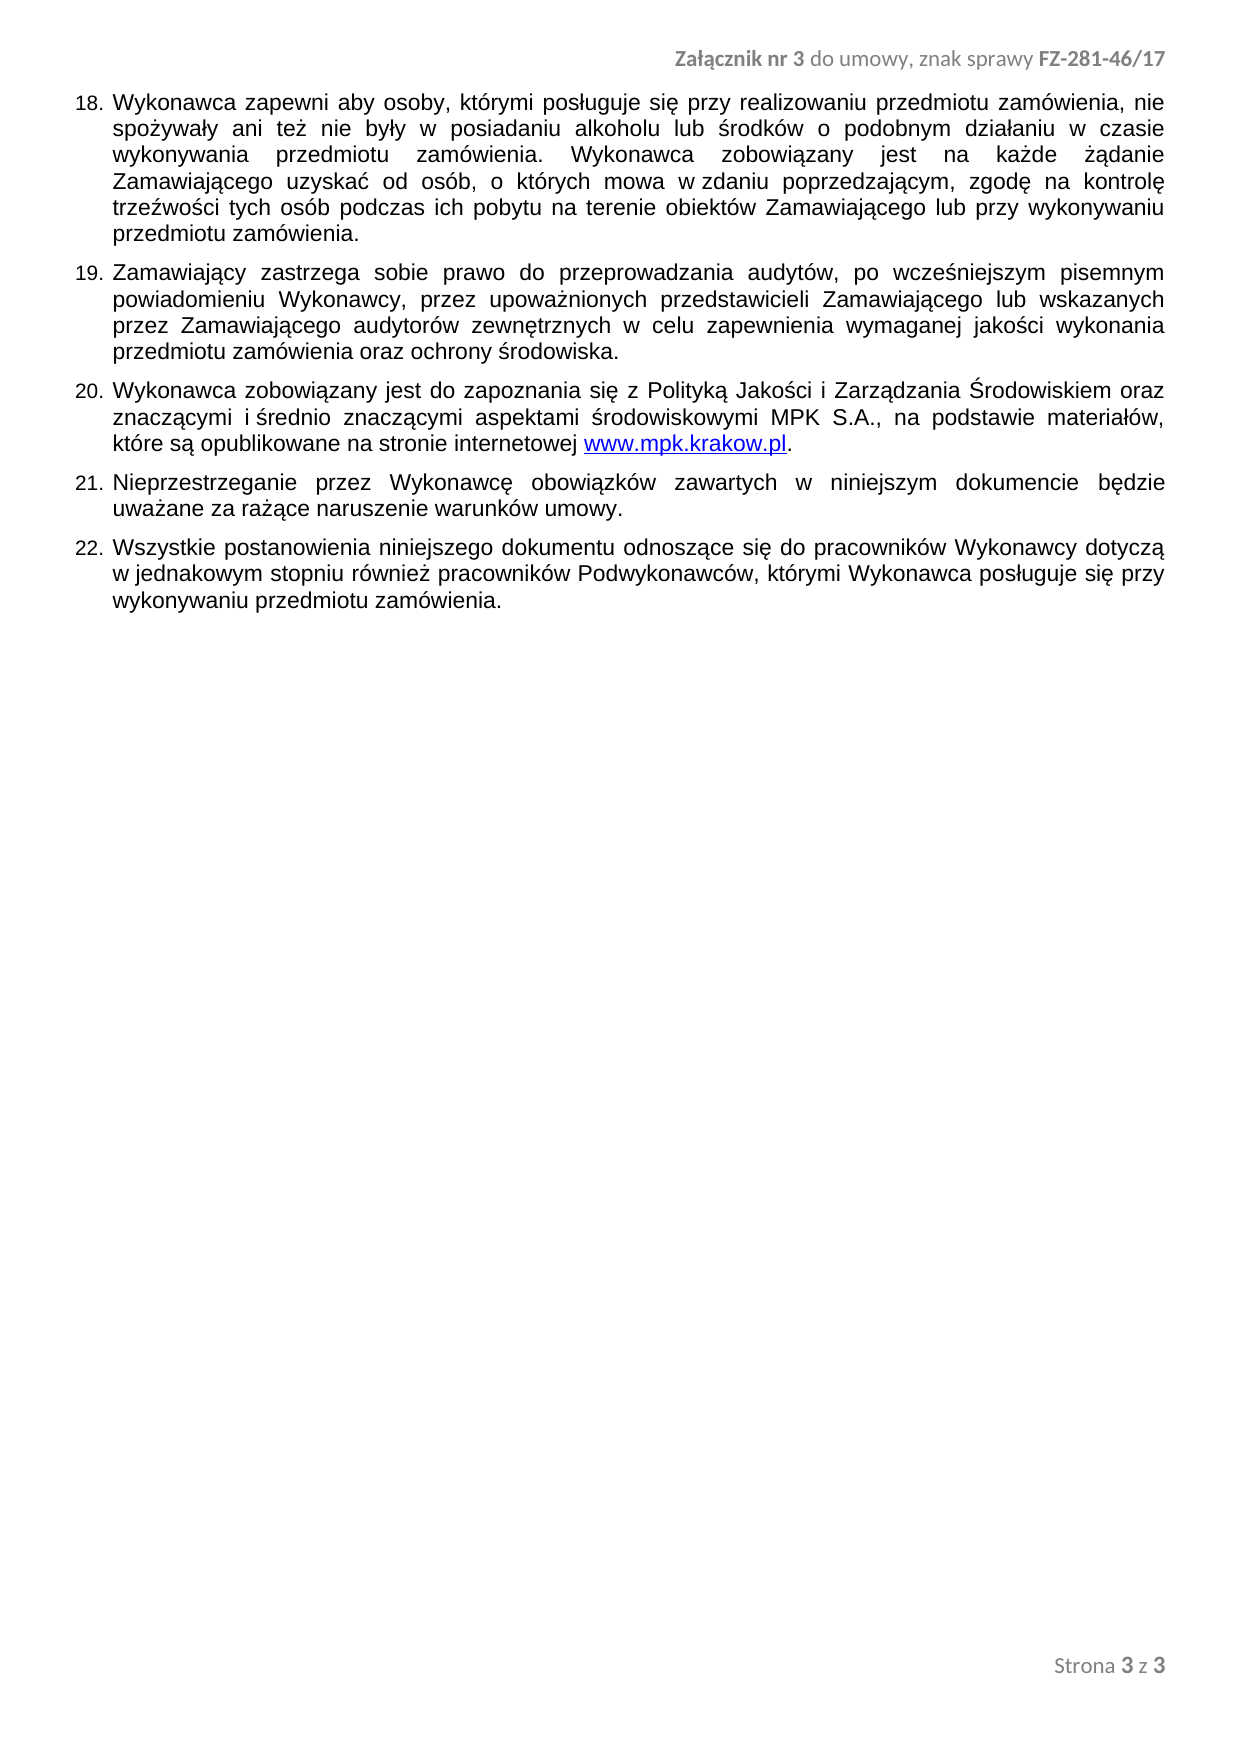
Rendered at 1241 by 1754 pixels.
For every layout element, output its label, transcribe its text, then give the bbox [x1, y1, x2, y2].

list Nieprzestrzeganie przez Wykonawcę obowiązków zawartych w niniejszym dokumencie będzie uważane za rażące naruszenie warunków umowy. [75, 469, 1165, 521]
list Wykonawca zapewni aby osoby, którymi posługuje się przy realizowaniu przedmiotu zamówienia, nie spożywały ani też nie były w posiadaniu alkoholu lub środków o podobnym działaniu w czasie wykonywania przedmiotu zamówienia. Wykonawca zobowiązany jest na każde żądanie Zamawiającego uzyskać od osób, o których mowa w zdaniu poprzedzającym, zgodę na kontrolę trzeźwości tych osób podczas ich pobytu na terenie obiektów Zamawiającego lub przy wykonywaniu przedmiotu zamówienia. [75, 89, 1165, 247]
list Wykonawca zobowiązany jest do zapoznania się z Polityką Jakości i Zarządzania Środowiskiem oraz znaczącymi i średnio znaczącymi aspektami środowiskowymi MPK S.A., na podstawie materiałów, które są opublikowane na stronie internetowej www.mpk.krakow.pl. [75, 377, 1165, 456]
list Zamawiający zastrzega sobie prawo do przeprowadzania audytów, po wcześniejszym pisemnym powiadomieniu Wykonawcy, przez upoważnionych przedstawicieli Zamawiającego lub wskazanych przez Zamawiającego audytorów zewnętrznych w celu zapewnienia wymaganej jakości wykonania przedmiotu zamówienia oraz ochrony środowiska. [75, 259, 1165, 365]
list Wszystkie postanowienia niniejszego dokumentu odnoszące się do pracowników Wykonawcy dotyczą w jednakowym stopniu również pracowników Podwykonawców, którymi Wykonawca posługuje się przy wykonywaniu przedmiotu zamówienia. [75, 534, 1165, 613]
